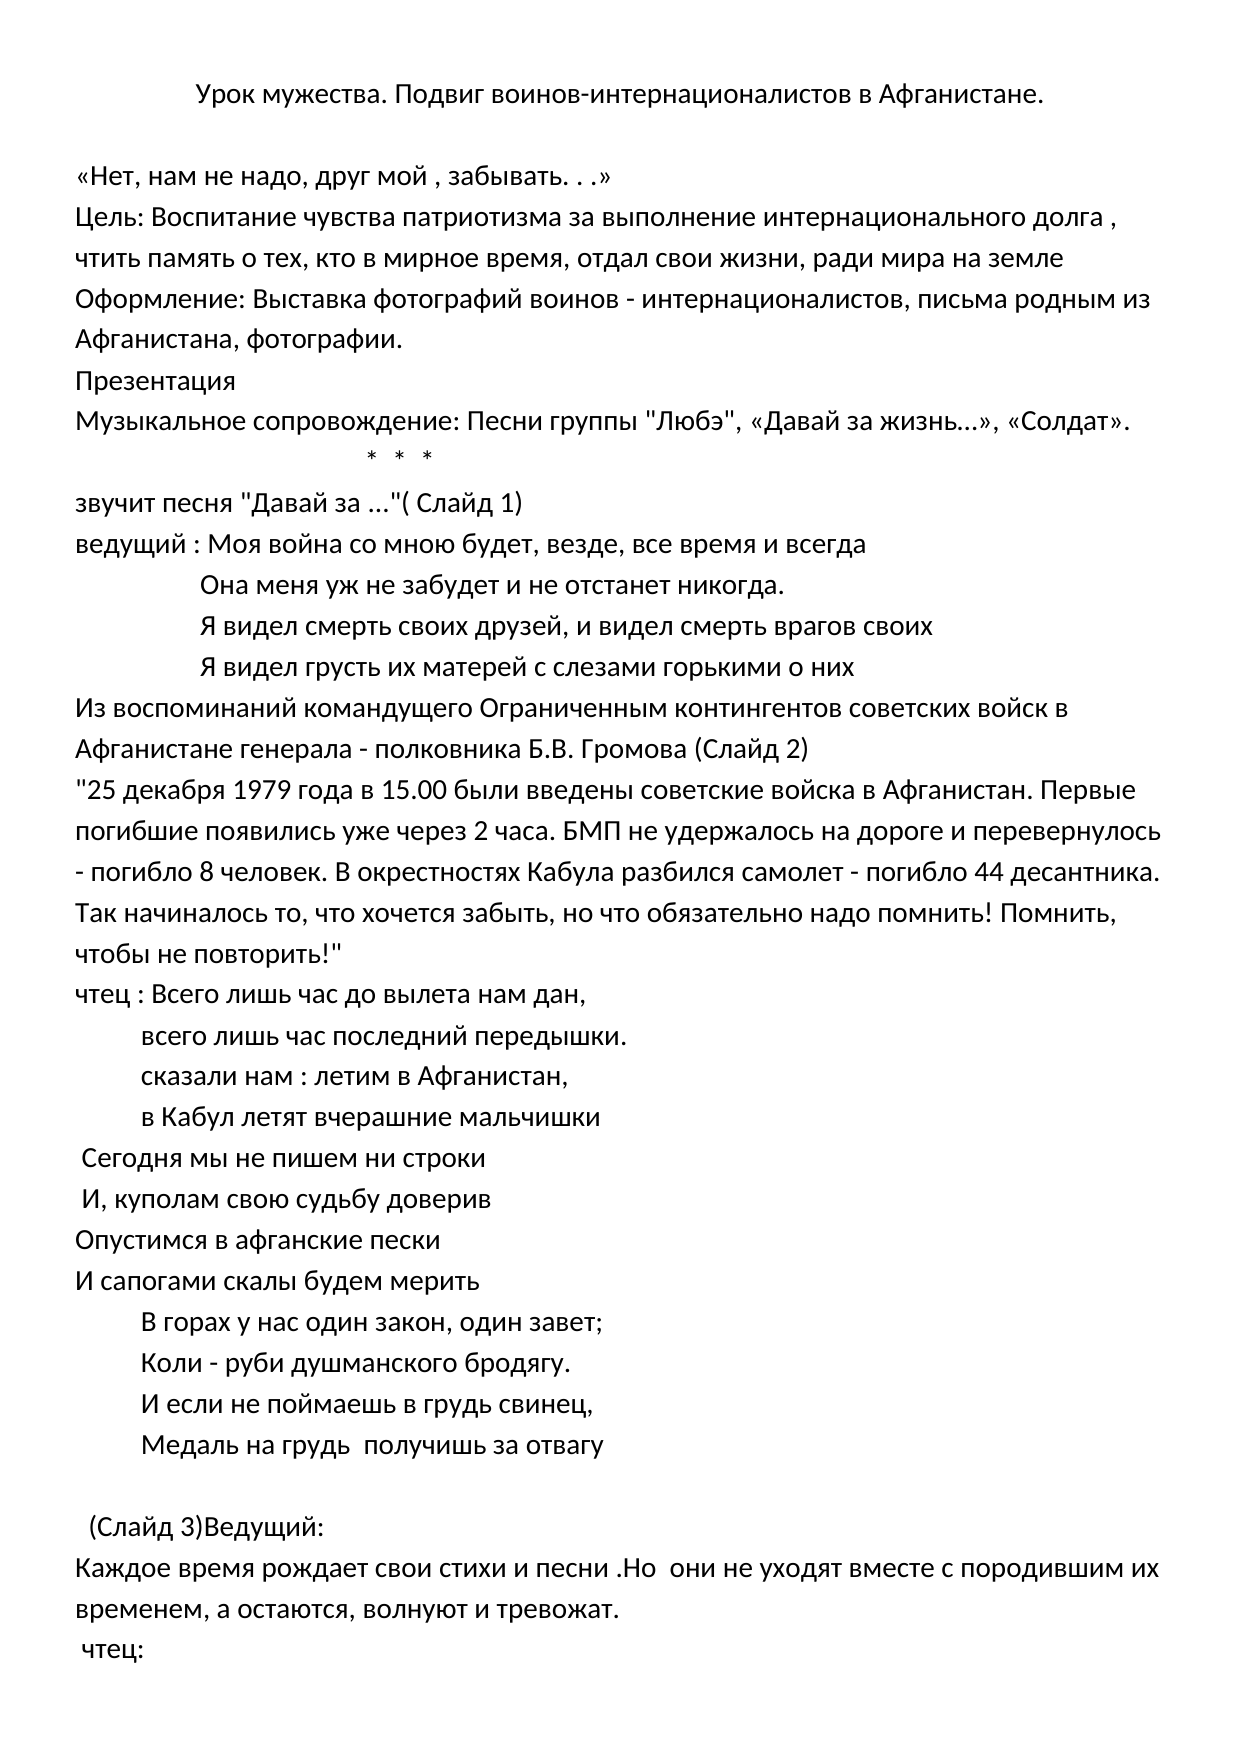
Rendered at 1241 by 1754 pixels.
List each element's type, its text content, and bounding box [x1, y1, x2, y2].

text И, куполам свою судьбу доверив [75, 1180, 1165, 1216]
text Музыкальное сопровождение: Песни группы "Любэ", «Давай за жизнь…», «Солдат». [75, 402, 1165, 438]
text чтец : Всего лишь час до вылета нам дан, [75, 976, 1165, 1011]
text И сапогами скалы будем мерить [75, 1262, 1165, 1298]
text Сегодня мы не пишем ни строки [75, 1139, 1165, 1175]
text Презентация [75, 362, 1165, 397]
text ведущий : Моя война со мною будет, везде, все время и всегда [75, 525, 1165, 561]
text чтец: [75, 1631, 1165, 1666]
text сказали нам : летим в Афганистан, [75, 1057, 1165, 1093]
text В горах у нас один закон, один завет; [75, 1303, 1165, 1339]
text "25 декабря 1979 года в 15.00 были введены советские войска в Афганистан. Первые погибшие появились уже через 2 часа. БМП не удержалось на дороге и перевернулось - погибло 8 человек. В окрестностях Кабула разбился самолет - погибло 44 десантника. Так начиналось то, что хочется забыть, но что обязательно надо помнить! Помнить, чтобы не повторить!" [75, 771, 1165, 970]
text Оформление: Выставка фотографий воинов - интернационалистов, письма родным из Афганистана, фотографии. [75, 280, 1165, 356]
text в Кабул летят вчерашние мальчишки [75, 1098, 1165, 1134]
text Коли - руби душманского бродягу. [75, 1344, 1165, 1380]
text Урок мужества. Подвиг воинов-интернационалистов в Афганистане. [75, 75, 1165, 111]
text Я видел грусть их матерей с слезами горькими о них [75, 648, 1165, 684]
text Медаль на грудь получишь за отвагу [75, 1426, 1165, 1462]
text Из воспоминаний командущего Ограниченным контингентов советских войск в Афганистане генерала - полковника Б.В. Громова (Слайд 2) [75, 689, 1165, 766]
text «Нет, нам не надо, друг мой , забывать. . .» [75, 157, 1165, 192]
text Я видел смерть своих друзей, и видел смерть врагов своих [75, 607, 1165, 643]
text * * * [75, 443, 1165, 479]
text Она меня уж не забудет и не отстанет никогда. [75, 566, 1165, 602]
text Опустимся в афганские пески [75, 1221, 1165, 1257]
text (Слайд 3)Ведущий: [75, 1508, 1165, 1543]
text Каждое время рождает свои стихи и песни .Но они не уходят вместе с породившим их временем, а остаются, волнуют и тревожат. [75, 1549, 1165, 1625]
text звучит песня "Давай за ..."( Слайд 1) [75, 484, 1165, 520]
text Цель: Воспитание чувства патриотизма за выполнение интернационального долга , чтить память о тех, кто в мирное время, отдал свои жизни, ради мира на земле [75, 198, 1165, 274]
text И если не поймаешь в грудь свинец, [75, 1385, 1165, 1421]
text всего лишь час последний передышки. [75, 1017, 1165, 1052]
